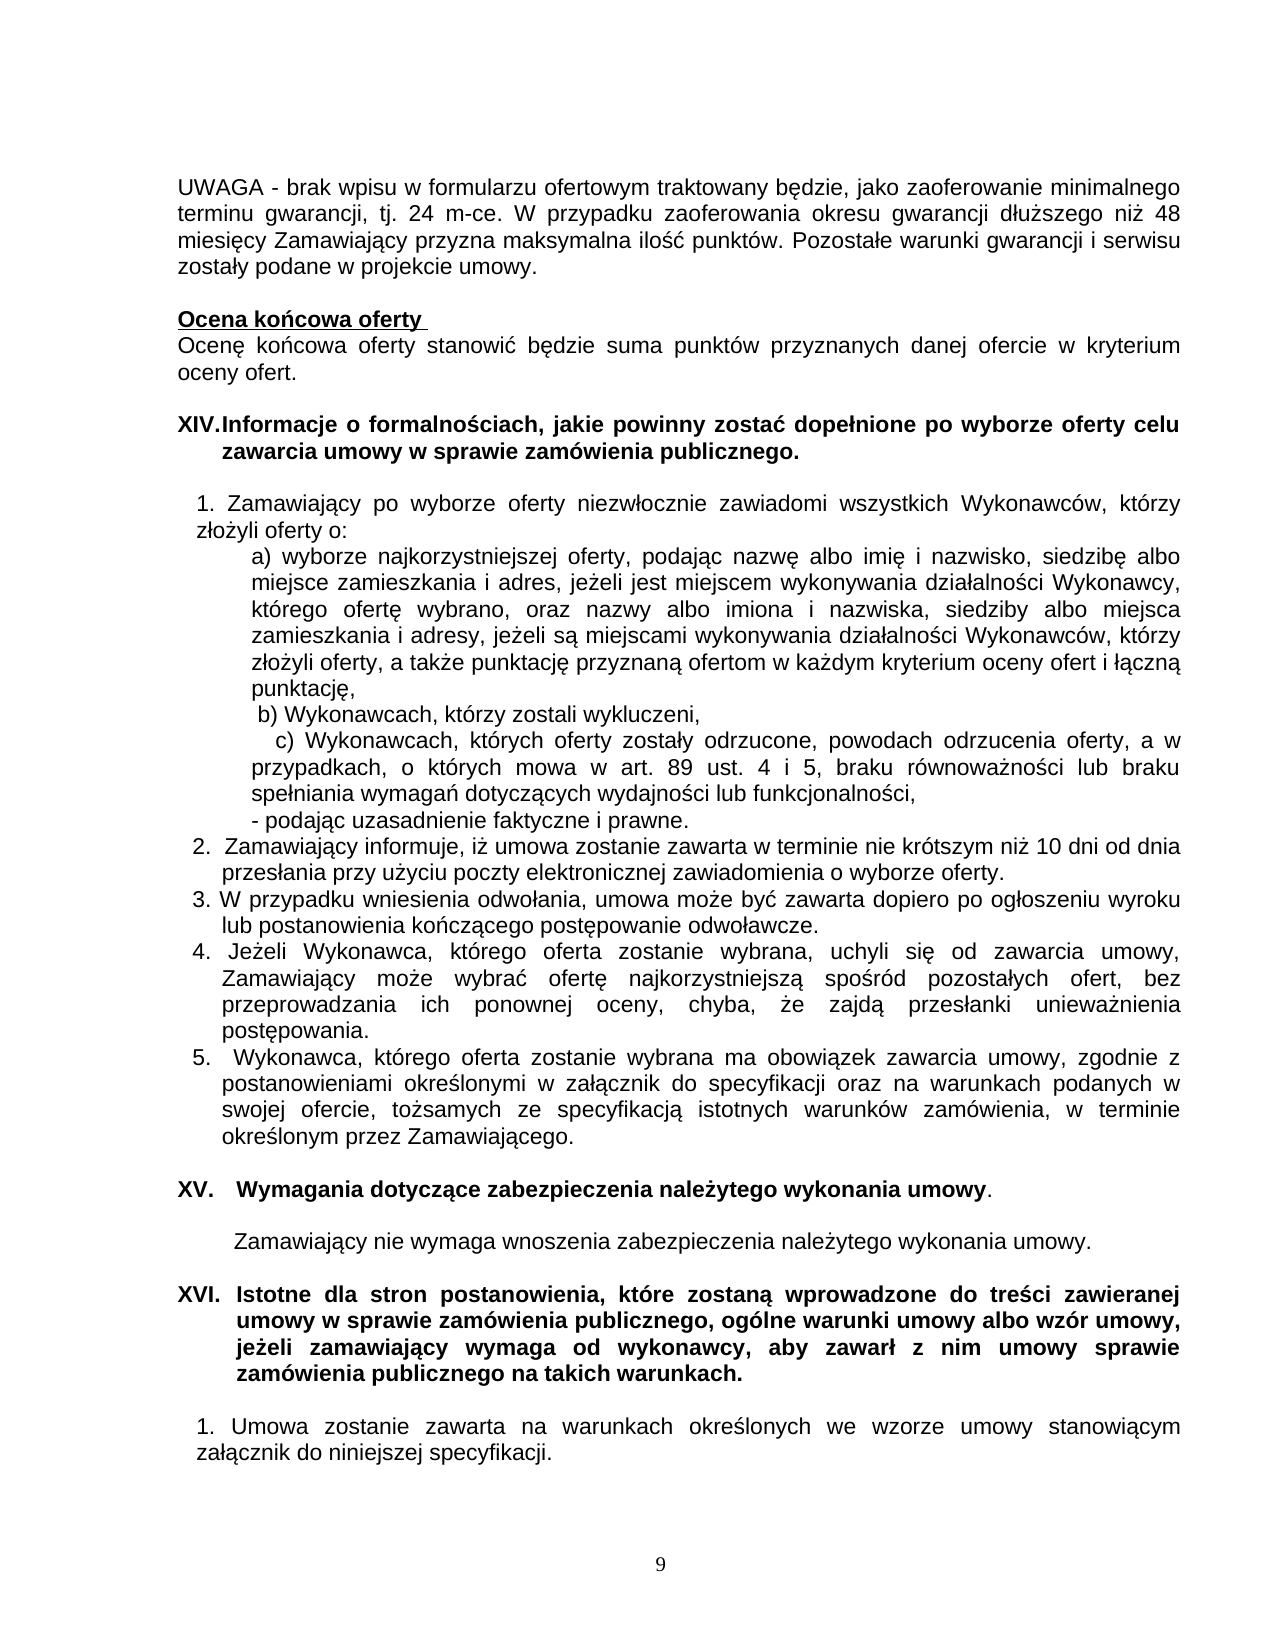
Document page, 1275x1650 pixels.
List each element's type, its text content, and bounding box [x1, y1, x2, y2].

text b) Wykonawcach, którzy zostali wykluczeni, [251, 701, 1181, 727]
text a) wyborze najkorzystniejszej oferty, podając nazwę albo imię i nazwisko, siedzibę albo miejsce zamieszkania i adres, jeżeli jest miejscem wykonywania działalności Wykonawcy, którego ofertę wybrano, oraz nazwy albo imiona i nazwiska, siedziby albo miejsca zamieszkania i adresy, jeżeli są miejscami wykonywania działalności Wykonawców, którzy złożyli oferty, a także punktację przyznaną ofertom w każdym kryterium oceny ofert i łączną punktację, [251, 543, 1181, 701]
text c) Wykonawcach, których oferty zostały odrzucone, powodach odrzucenia oferty, a w przypadkach, o których mowa w art. 89 ust. 4 i 5, braku równoważności lub braku spełniania wymagań dotyczących wydajności lub funkcjonalności, [221, 727, 1181, 807]
text 5. Wykonawca, którego oferta zostanie wybrana ma obowiązek zawarcia umowy, zgodnie z postanowieniami określonymi w załącznik do specyfikacji oraz na warunkach podanych w swojej ofercie, tożsamych ze specyfikacją istotnych warunków zamówienia, w terminie określonym przez Zamawiającego. [192, 1044, 1181, 1149]
text 1. Zamawiający po wyborze oferty niezwłocznie zawiadomi wszystkich Wykonawców, którzy złożyli oferty o: [196, 490, 1181, 543]
text 4. Jeżeli Wykonawca, którego oferta zostanie wybrana, uchyli się od zawarcia umowy, Zamawiający może wybrać ofertę najkorzystniejszą spośród pozostałych ofert, bez przeprowadzania ich ponownej oceny, chyba, że zajdą przesłanki unieważnienia postępowania. [192, 938, 1181, 1044]
text 1. Umowa zostanie zawarta na warunkach określonych we wzorze umowy stanowiącym załącznik do niniejszej specyfikacji. [196, 1413, 1181, 1465]
text Ocenę końcowa oferty stanowić będzie suma punktów przyznanych danej ofercie w kryterium oceny ofert. [177, 332, 1181, 385]
text UWAGA - brak wpisu w formularzu ofertowym traktowany będzie, jako zaoferowanie minimalnego terminu gwarancji, tj. 24 m-ce. W przypadku zaoferowania okresu gwarancji dłuższego niż 48 miesięcy Zamawiający przyzna maksymalna ilość punktów. Pozostałe warunki gwarancji i serwisu zostały podane w projekcie umowy. [177, 174, 1181, 279]
list Informacje o formalnościach, jakie powinny zostać dopełnione po wyborze oferty celu zawarcia umowy w sprawie zamówienia publicznego. [177, 411, 1181, 464]
list Istotne dla stron postanowienia, które zostaną wprowadzone do treści zawieranej umowy w sprawie zamówienia publicznego, ogólne warunki umowy albo wzór umowy, jeżeli zamawiający wymaga od wykonawcy, aby zawarł z nim umowy sprawie zamówienia publicznego na takich warunkach. [177, 1281, 1181, 1386]
text Ocena końcowa oferty [177, 306, 1181, 332]
text - podając uzasadnienie faktyczne i prawne. [251, 807, 1181, 833]
text 2. Zamawiający informuje, iż umowa zostanie zawarta w terminie nie krótszym niż 10 dni od dnia przesłania przy użyciu poczty elektronicznej zawiadomienia o wyborze oferty. [192, 833, 1181, 886]
text Zamawiający nie wymaga wnoszenia zabezpieczenia należytego wykonania umowy. [177, 1228, 1181, 1254]
text 3. W przypadku wniesienia odwołania, umowa może być zawarta dopiero po ogłoszeniu wyroku lub postanowienia kończącego postępowanie odwoławcze. [192, 886, 1181, 938]
list Wymagania dotyczące zabezpieczenia należytego wykonania umowy. [177, 1176, 1181, 1202]
